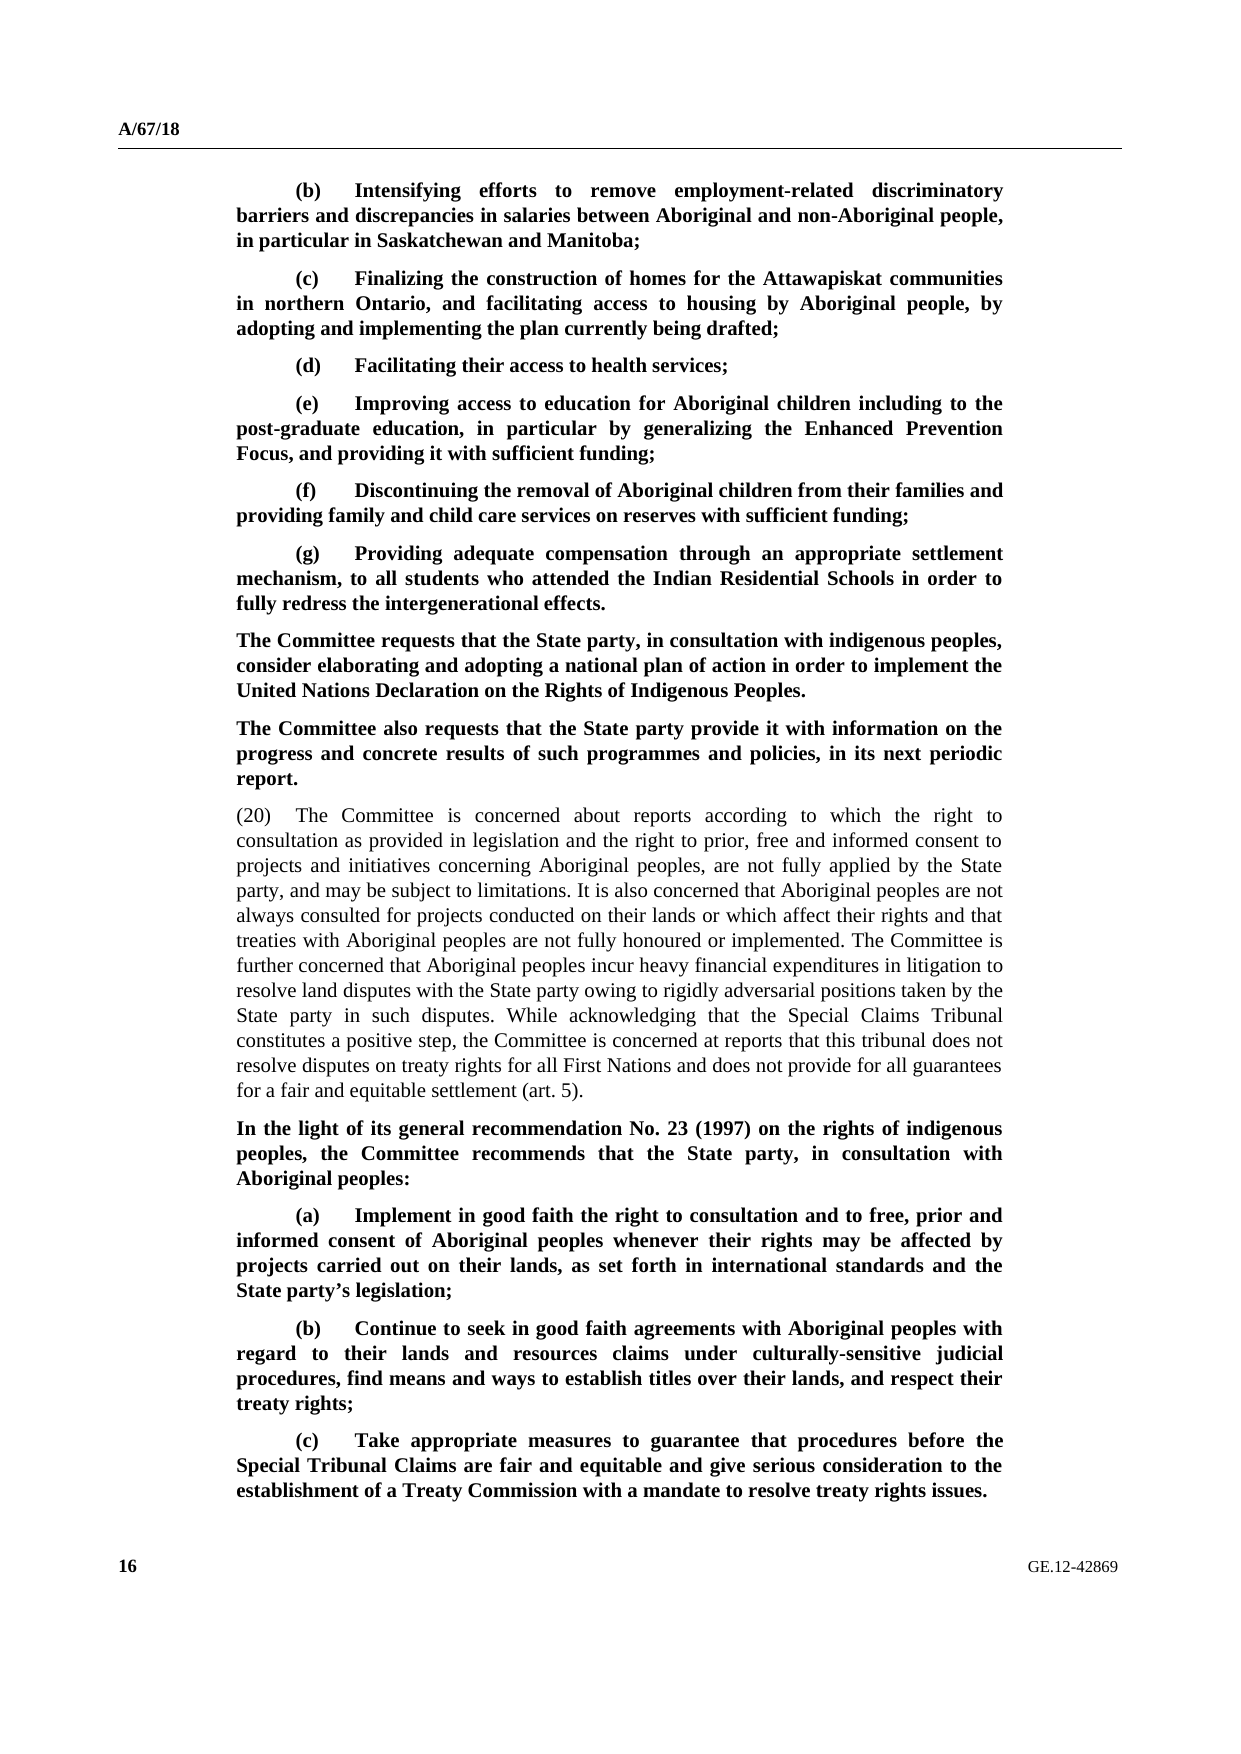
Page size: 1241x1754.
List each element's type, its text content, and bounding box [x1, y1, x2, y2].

text (a) Implement in good faith the right to consultation and to free, prior and informed consent of Aboriginal peoples whenever their rights may be affected by projects carried out on their lands, as set forth in international standards and the State party’s legislation; [236, 1202, 1004, 1302]
text In the light of its general recommendation No. 23 (1997) on the rights of indigenous peoples, the Committee recommends that the State party, in consultation with Aboriginal peoples: [236, 1115, 1004, 1190]
text The Committee requests that the State party, in consultation with indigenous peoples, consider elaborating and adopting a national plan of action in order to implement the United Nations Declaration on the Rights of Indigenous Peoples. [236, 627, 1004, 702]
text (b) Intensifying efforts to remove employment-related discriminatory barriers and discrepancies in salaries between Aboriginal and non-Aboriginal people, in particular in and ; [236, 177, 1004, 252]
text (b) Continue to seek in good faith agreements with Aboriginal peoples with regard to their lands and resources claims under culturally-sensitive judicial procedures, find means and ways to establish titles over their lands, and respect their treaty rights; [236, 1315, 1004, 1415]
text (20) The Committee is concerned about reports according to which the right to consultation as provided in legislation and the right to prior, free and informed consent to projects and initiatives concerning Aboriginal peoples, are not fully applied by the State party, and may be subject to limitations. It is also concerned that Aboriginal peoples are not always consulted for projects conducted on their lands or which affect their rights and that treaties with Aboriginal peoples are not fully honoured or implemented. The Committee is further concerned that Aboriginal peoples incur heavy financial expenditures in litigation to resolve land disputes with the State party owing to rigidly adversarial positions taken by the State party in such disputes. While acknowledging that the Special Claims Tribunal constitutes a positive step, the Committee is concerned at reports that this tribunal does not resolve disputes on treaty rights for all First Nations and does not provide for all guarantees for a fair and equitable settlement (art. 5). [236, 802, 1004, 1102]
text The Committee also requests that the State party provide it with information on the progress and concrete results of such programmes and policies, in its next periodic report. [236, 715, 1004, 790]
text (f) Discontinuing the removal of Aboriginal children from their families and providing family and child care services on reserves with sufficient funding; [236, 477, 1004, 527]
text (d) Facilitating their access to health services; [236, 352, 1004, 377]
text (e) Improving access to education for Aboriginal children including to the post-graduate education, in particular by generalizing the Enhanced Prevention Focus, and providing it with sufficient funding; [236, 390, 1004, 465]
text (c) Finalizing the construction of homes for the Attawapiskat communities in northern , and facilitating access to housing by Aboriginal people, by adopting and implementing the plan currently being drafted; [236, 265, 1004, 340]
text (c) Take appropriate measures to guarantee that procedures before the Special Tribunal Claims are fair and equitable and give serious consideration to the establishment of a Treaty Commission with a mandate to resolve treaty rights issues. [236, 1427, 1004, 1502]
text (g) Providing adequate compensation through an appropriate settlement mechanism, to all students who attended the Indian Residential Schools in order to fully redress the intergenerational effects. [236, 540, 1004, 615]
